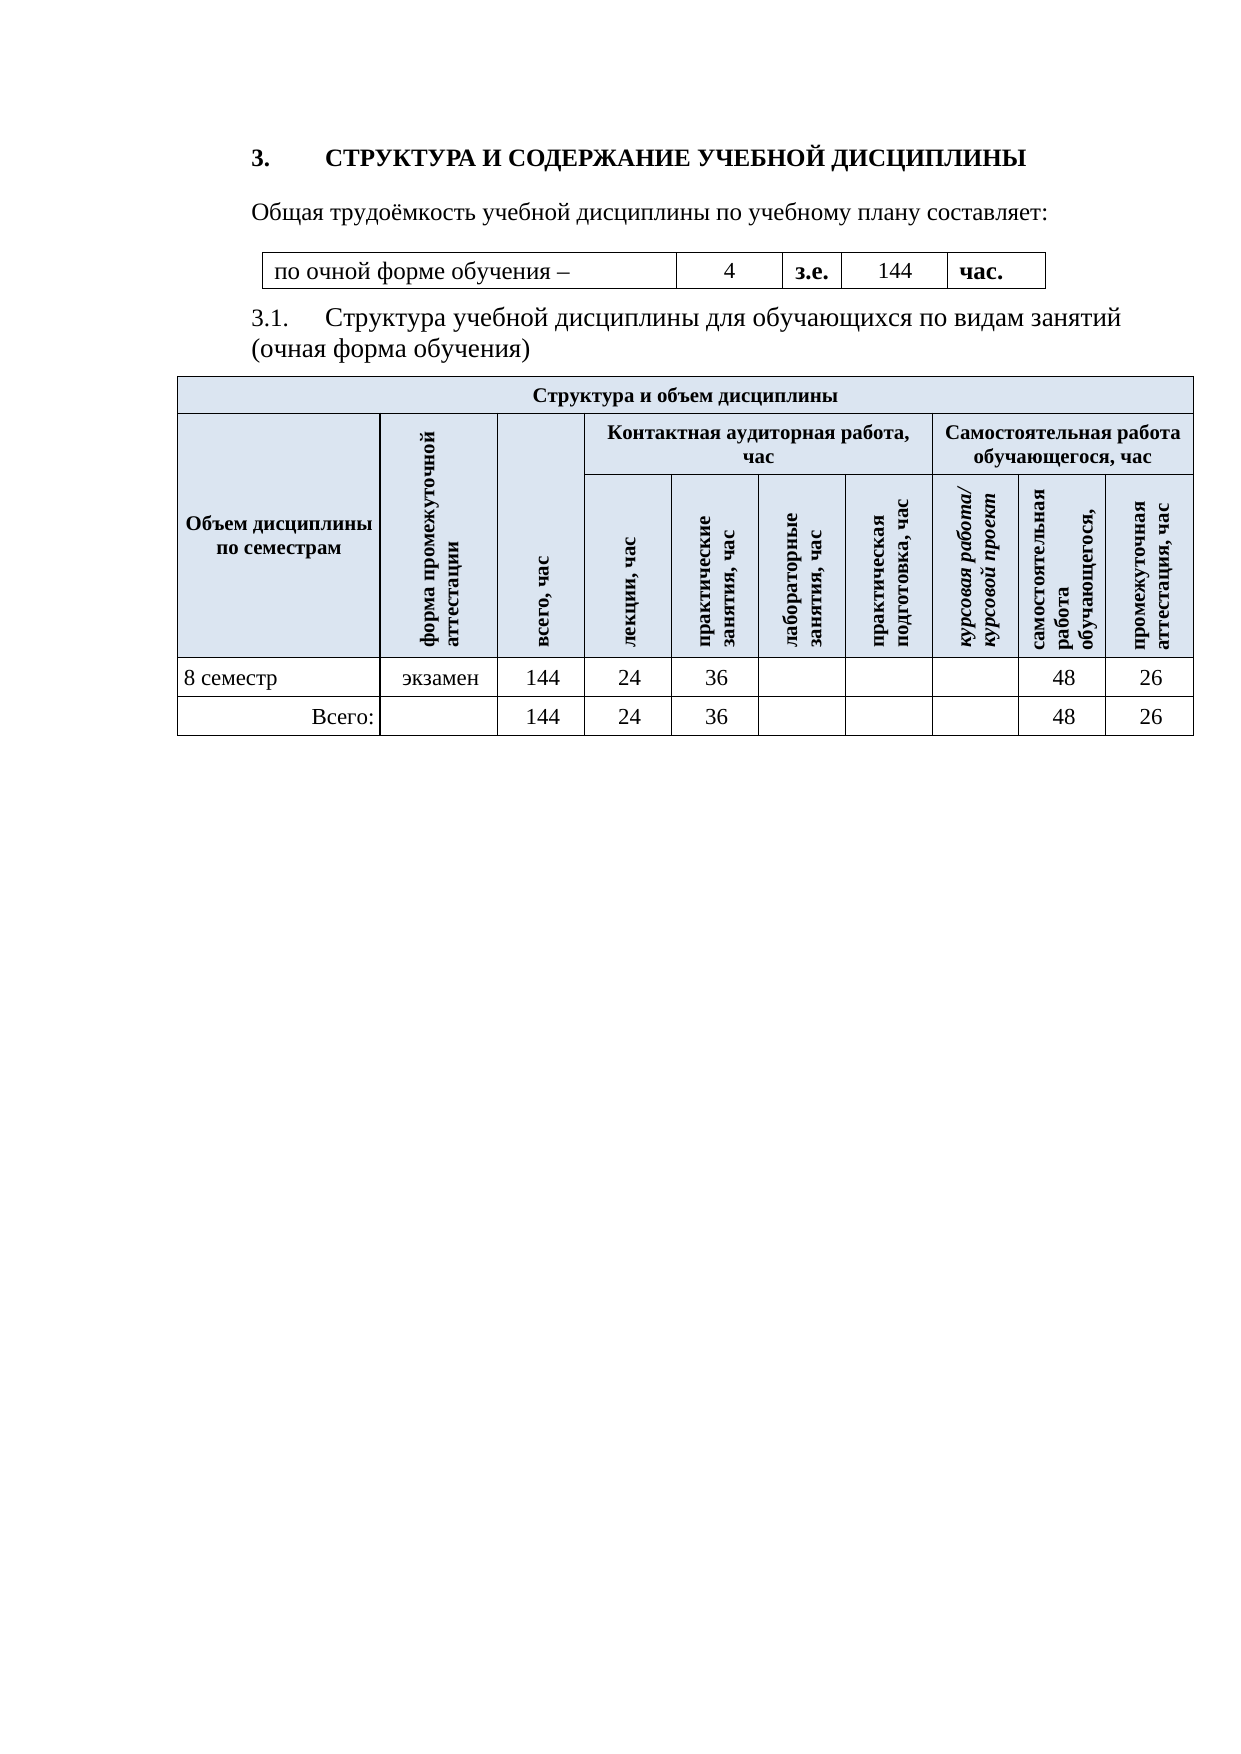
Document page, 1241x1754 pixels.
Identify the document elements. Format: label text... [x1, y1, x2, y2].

list Общая трудоёмкость учебной дисциплины по учебному плану составляет: [177, 197, 1181, 226]
subtitle СТРУКТУРА И СОДЕРЖАНИЕ УЧЕБНОЙ ДИСЦИПЛИНЫ [251, 143, 1181, 172]
table_header 144 [842, 253, 947, 287]
table_cell промежуточная аттестация, час [1106, 475, 1193, 657]
table_header час. [948, 253, 1045, 287]
table_cell 26 [1106, 697, 1193, 735]
table_cell практические занятия, час [672, 475, 758, 657]
table_cell Всего: [178, 697, 379, 735]
table_cell 48 [1019, 658, 1105, 696]
table_cell [381, 697, 497, 735]
table_cell Самостоятельная работа обучающегося, час [933, 414, 1193, 474]
subtitle Структура учебной дисциплины для обучающихся по видам занятий (очная форма обучения) [251, 301, 1181, 363]
table_cell лекции, час [585, 475, 671, 657]
table_cell 48 [1019, 697, 1105, 735]
table_cell лабораторные занятия, час [759, 475, 845, 657]
table_cell [846, 697, 932, 735]
table_cell 36 [672, 658, 758, 696]
table_cell 36 [672, 697, 758, 735]
table_cell курсовая работа/ курсовой проект [933, 475, 1018, 657]
table_cell [759, 658, 845, 696]
table_cell 144 [498, 658, 584, 696]
table_header Структура и объем дисциплины [178, 377, 1193, 413]
table_cell самостоятельная работа обучающегося, час [1019, 475, 1105, 657]
table_cell [933, 658, 1018, 696]
table_header 4 [677, 253, 782, 287]
table_header з.е. [783, 253, 841, 287]
table_cell экзамен [381, 658, 497, 696]
table_cell Объем дисциплины по семестрам [178, 414, 379, 657]
table_cell 24 [585, 658, 671, 696]
table_cell Контактная аудиторная работа, час [585, 414, 932, 474]
table_cell 24 [585, 697, 671, 735]
table_cell форма промежуточной аттестации [381, 414, 497, 657]
table_cell [759, 697, 845, 735]
table_cell 144 [498, 697, 584, 735]
table_cell [846, 658, 932, 696]
table_cell практическая подготовка, час [846, 475, 932, 657]
table_cell всего, час [498, 414, 584, 657]
table_cell [933, 697, 1018, 735]
table_cell 26 [1106, 658, 1193, 696]
table_cell 8 семестр [178, 658, 379, 696]
table_header по очной форме обучения – [263, 253, 676, 287]
